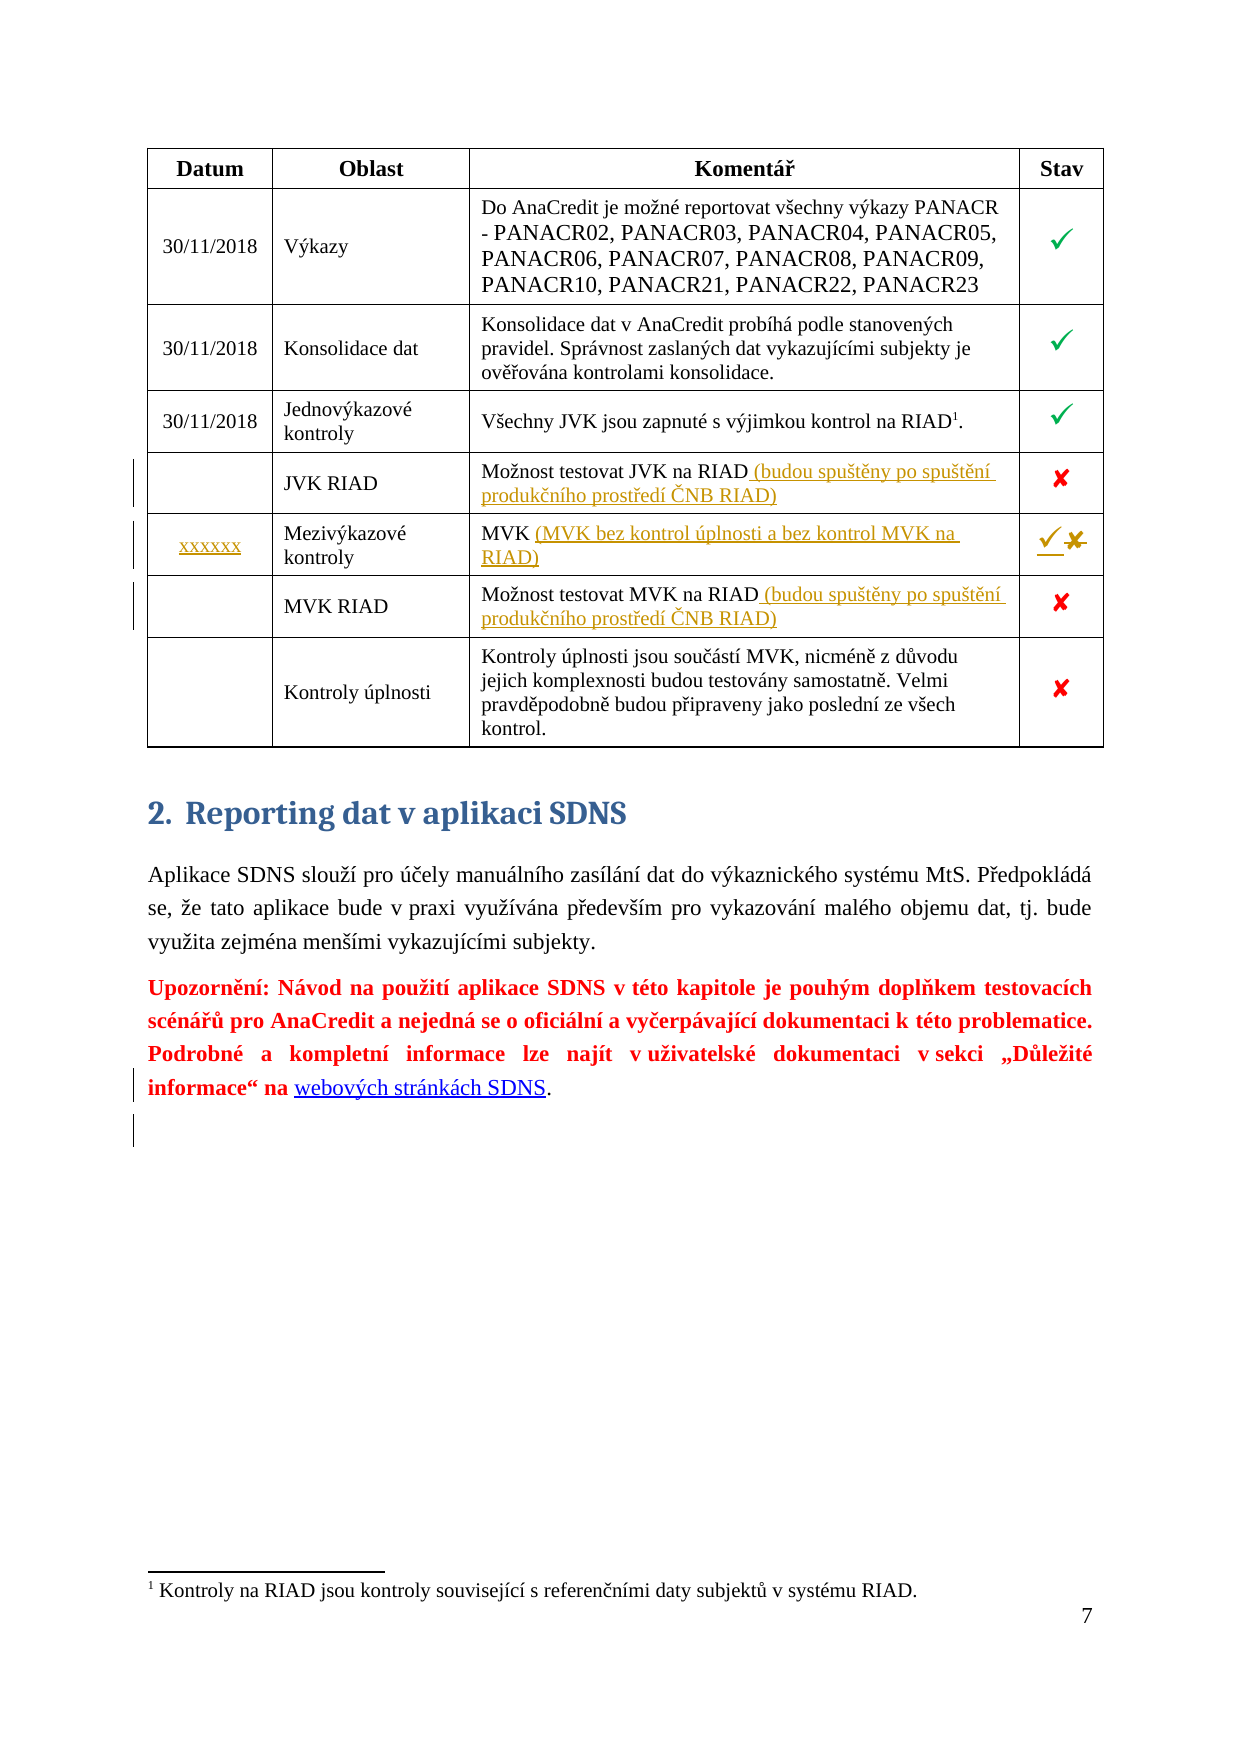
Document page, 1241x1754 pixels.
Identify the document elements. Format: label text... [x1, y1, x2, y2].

table_cell Možnost testovat MVK na RIAD [470, 576, 1019, 637]
table_cell Kontroly úplnosti [273, 638, 469, 746]
table_cell Mezivýkazové kontroly [273, 514, 469, 575]
table_header Datum [148, 149, 272, 187]
table_cell JVK RIAD [273, 453, 469, 513]
table_cell MVK RIAD [273, 576, 469, 637]
table_cell Kontroly úplnosti jsou součástí MVK, nicméně z důvodu jejich komplexnosti budou testovány samostatně. Velmi pravděpodobně budou připraveny jako poslední ze všech kontrol. [470, 638, 1019, 746]
table_cell [148, 576, 272, 637]
table_cell 30/11/2018 [148, 391, 272, 452]
table_cell [1020, 514, 1103, 575]
table_cell Jednovýkazové kontroly [273, 391, 469, 452]
table_cell [1020, 638, 1103, 746]
text Upozornění: Návod na použití aplikace SDNS v této kapitole je pouhým doplňkem testovacích scénářů pro AnaCredit a nejedná se o oficiální a vyčerpávající dokumentaci k této problematice. Podrobné a kompletní informace lze najít v uživatelské dokumentaci v sekci „Důležité informace“ na webových stránkách SDNS. [148, 968, 1093, 1102]
table_cell Konsolidace dat v AnaCredit probíhá podle stanovených pravidel. Správnost zaslaných dat vykazujícími subjekty je ověřována kontrolami konsolidace. [470, 305, 1019, 390]
table_cell Konsolidace dat [273, 305, 469, 390]
table_cell Do AnaCredit je možné reportovat všechny výkazy PANACR - PANACR02, PANACR03, PANACR04, PANACR05, PANACR06, PANACR07, PANACR08, PANACR09, PANACR10, PANACR21, PANACR22, PANACR23 [470, 189, 1019, 304]
table_cell 30/11/2018 [148, 189, 272, 304]
table_cell [1020, 453, 1103, 513]
table_cell Výkazy [273, 189, 469, 304]
table_cell 30/11/2018 [148, 305, 272, 390]
table_cell [1020, 189, 1103, 304]
text Aplikace SDNS slouží pro účely manuálního zasílání dat do výkaznického systému MtS. Předpokládá se, že tato aplikace bude v praxi využívána především pro vykazování malého objemu dat, tj. bude využita zejména menšími vykazujícími subjekty. [148, 856, 1093, 956]
table_cell Možnost testovat JVK na RIAD [470, 453, 1019, 513]
table_cell MVK [470, 514, 1019, 575]
table_cell [1020, 305, 1103, 390]
table_header Oblast [273, 149, 469, 187]
table_cell [148, 638, 272, 746]
table_header Komentář [470, 149, 1019, 187]
table_cell [1020, 576, 1103, 637]
table_cell [148, 514, 272, 575]
table_header Stav [1020, 149, 1103, 187]
table_cell [1020, 391, 1103, 452]
table_cell Všechny JVK jsou zapnuté s výjimkou kontrol na RIAD. [470, 391, 1019, 452]
subtitle Reporting dat v aplikaci SDNS [148, 797, 1093, 831]
table_cell [148, 453, 272, 513]
